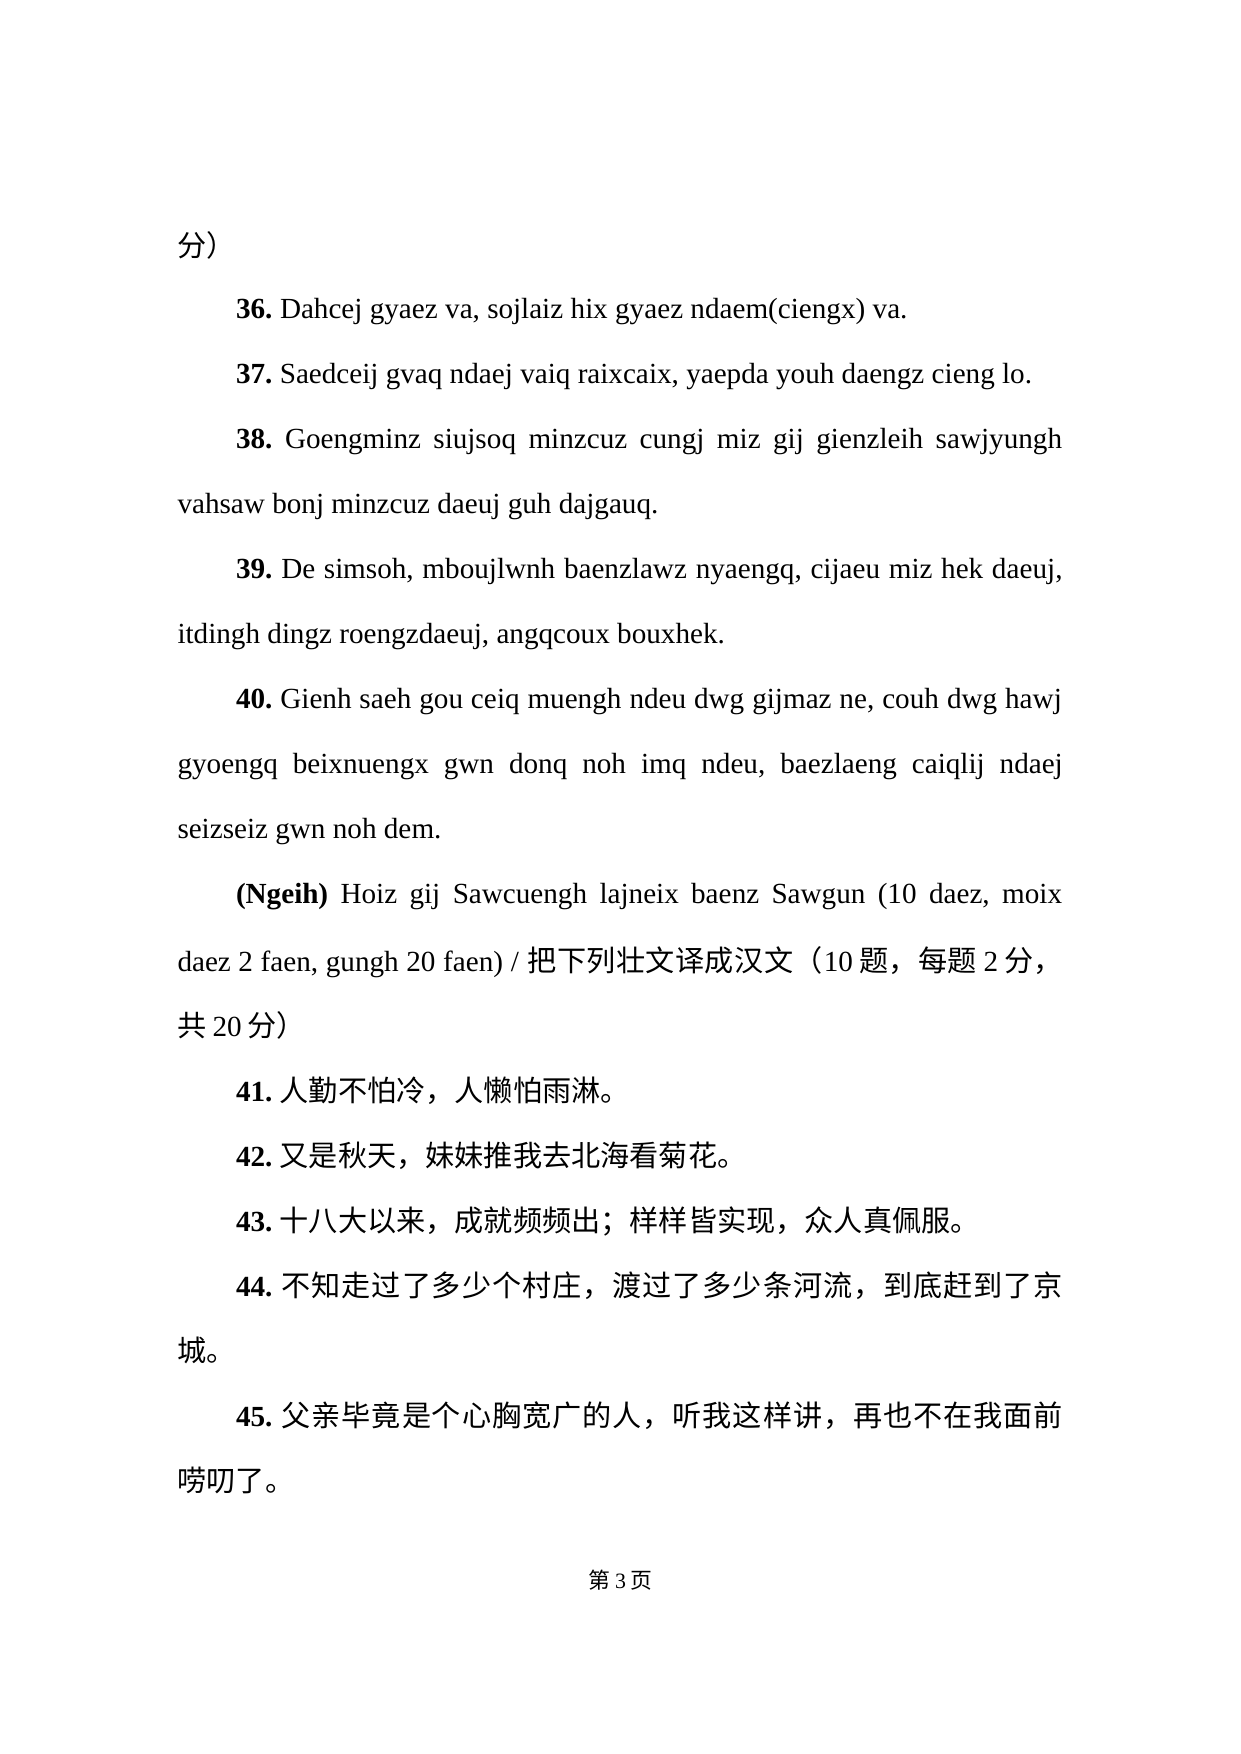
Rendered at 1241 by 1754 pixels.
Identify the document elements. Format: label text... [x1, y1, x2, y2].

text 44. 不知走过了多少个村庄，渡过了多少条河流，到底赶到了京城。 [177, 1251, 1063, 1381]
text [177, 211, 1063, 276]
text 38. Goengminz siujsoq minzcuz cungj miz gij gienzleih sawjyungh vahsaw bonj minzcuz daeuj guh dajgauq. [177, 406, 1063, 536]
text 40. Gienh saeh gou ceiq muengh ndeu dwg gijmaz ne, couh dwg hawj gyoengq beixnuengx gwn donq noh imq ndeu, baezlaeng caiqlij ndaej seizseiz gwn noh dem. [177, 666, 1063, 861]
text 37. Saedceij gvaq ndaej vaiq raixcaix, yaepda youh daengz cieng lo. [177, 341, 1063, 406]
text 41. 人勤不怕冷，人懒怕雨淋。 [177, 1056, 1063, 1121]
text 36. Dahcej gyaez va, sojlaiz hix gyaez ndaem(ciengx) va. [177, 276, 1063, 341]
text 43. 十八大以来，成就频频出；样样皆实现，众人真佩服。 [177, 1186, 1063, 1251]
text (Ngeih) Hoiz gij Sawcuengh lajneix baenz Sawgun (10 daez, moix daez 2 faen, gungh 20 faen) / 把下列壮文译成汉文（10题，每题2分，共20分） [177, 861, 1063, 1056]
text 39. De simsoh, mboujlwnh baenzlawz nyaengq, cijaeu miz hek daeuj, itdingh dingz roengzdaeuj, angqcoux bouxhek. [177, 536, 1063, 666]
text 42. 又是秋天，妹妹推我去北海看菊花。 [177, 1121, 1063, 1186]
text 45. 父亲毕竟是个心胸宽广的人，听我这样讲，再也不在我面前唠叨了。 [177, 1381, 1063, 1511]
